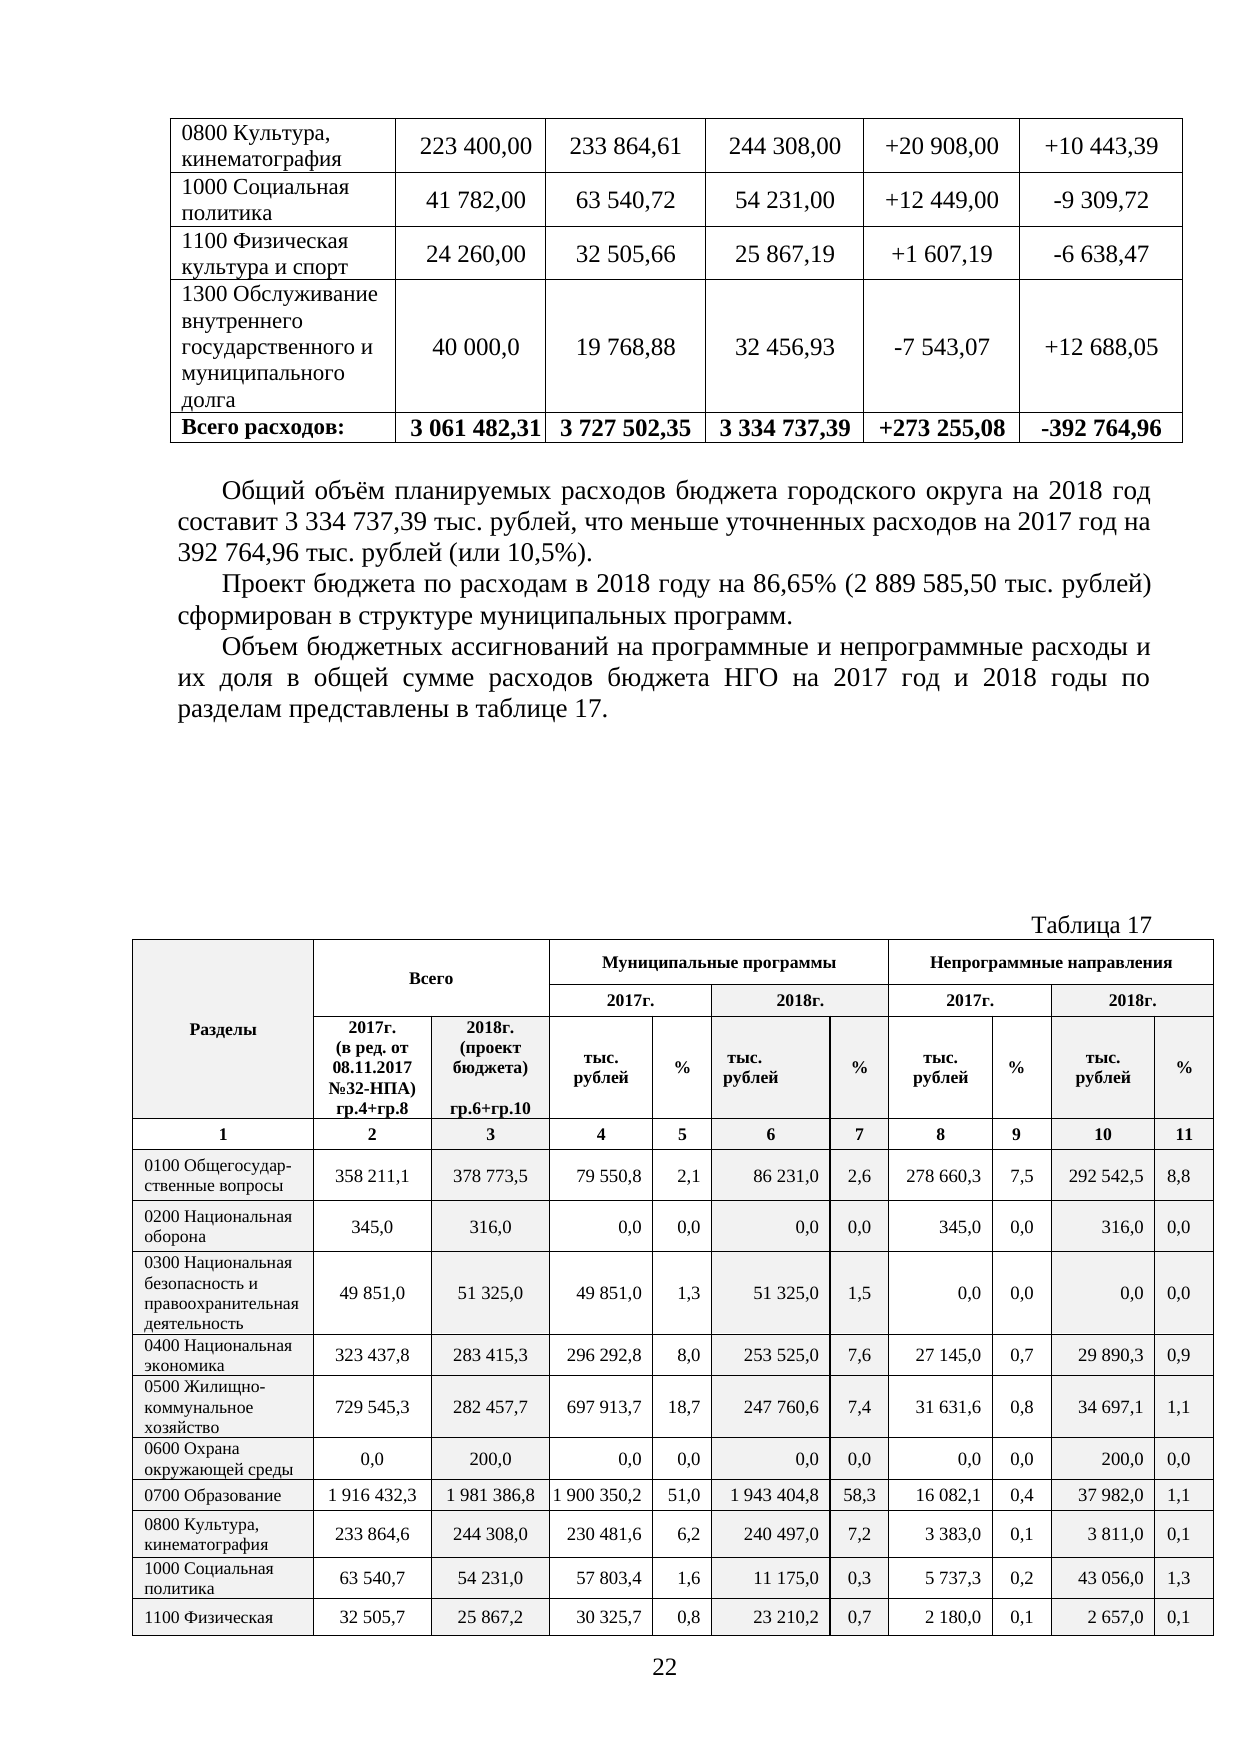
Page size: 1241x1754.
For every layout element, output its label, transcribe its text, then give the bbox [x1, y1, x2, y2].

table_cell 0,1 [993, 1511, 1051, 1557]
table_cell 0,0 [993, 1438, 1051, 1479]
table_cell 27 145,0 [889, 1335, 992, 1375]
table_cell 7,5 [993, 1150, 1051, 1200]
table_cell % [993, 1017, 1051, 1118]
table_cell 1,3 [1155, 1558, 1213, 1598]
table_cell 3 061 482,31 [396, 413, 545, 442]
table_cell 6 [712, 1119, 829, 1149]
table_cell 0,0 [653, 1201, 711, 1251]
table_cell 0800 Культура, кинематография [133, 1511, 313, 1557]
table_cell 240 497,0 [712, 1511, 829, 1557]
table_cell 63 540,7 [314, 1558, 431, 1598]
table_cell +12 688,05 [1020, 280, 1182, 412]
table_cell 2018г. [712, 985, 888, 1016]
table_cell 316,0 [1052, 1201, 1154, 1251]
table_cell 8 [889, 1119, 992, 1149]
table_cell 23 210,2 [712, 1599, 829, 1635]
table_cell 51,0 [653, 1480, 711, 1510]
table_cell 0,1 [993, 1599, 1051, 1635]
table_cell 0,0 [1155, 1252, 1213, 1333]
table_cell 1000 Социальная политика [133, 1558, 313, 1598]
table_cell 25 867,2 [432, 1599, 549, 1635]
table_cell -9 309,72 [1020, 173, 1182, 226]
table_cell 18,7 [653, 1376, 711, 1437]
table_header Всего [314, 940, 549, 1016]
table_cell -392 764,96 [1020, 413, 1182, 442]
table_cell тыс. рублей [889, 1017, 992, 1118]
table_cell 1 900 350,2 [550, 1480, 652, 1510]
table_cell тыс. рублей [550, 1017, 652, 1118]
table_cell 1000 Социальная политика [171, 173, 395, 226]
table_cell 2017г. [889, 985, 1051, 1016]
table_cell 7 [831, 1119, 888, 1149]
table_cell +10 443,39 [1020, 119, 1182, 172]
table_cell 63 540,72 [546, 173, 705, 226]
table_cell 0,7 [831, 1599, 888, 1635]
table_cell 25 867,19 [706, 227, 863, 279]
table_cell 282 457,7 [432, 1376, 549, 1437]
table_cell +20 908,00 [864, 119, 1019, 172]
table_cell 378 773,5 [432, 1150, 549, 1200]
table_cell 41 782,00 [396, 173, 545, 226]
table_cell 0,3 [831, 1558, 888, 1598]
table_cell 0,0 [889, 1252, 992, 1333]
table_cell -7 543,07 [864, 280, 1019, 412]
table_cell 49 851,0 [314, 1252, 431, 1333]
table_cell 0,0 [831, 1438, 888, 1479]
table_cell 2 [314, 1119, 431, 1149]
table_cell 30 325,7 [550, 1599, 652, 1635]
table_cell 6,2 [653, 1511, 711, 1557]
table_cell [133, 1599, 313, 1635]
table_cell 0,0 [712, 1201, 829, 1251]
table_cell 223 400,00 [396, 119, 545, 172]
table_cell 0,0 [1155, 1438, 1213, 1479]
table_cell 2,1 [653, 1150, 711, 1200]
table_cell 7,4 [831, 1376, 888, 1437]
table_cell 2 180,0 [889, 1599, 992, 1635]
table_cell 2017г. [550, 985, 711, 1016]
table_cell 0,0 [712, 1438, 829, 1479]
table_cell 1 [133, 1119, 313, 1149]
table_cell 230 481,6 [550, 1511, 652, 1557]
table_cell 1,1 [1155, 1480, 1213, 1510]
table_cell 40 000,0 [396, 280, 545, 412]
table_cell 3 [432, 1119, 549, 1149]
table_cell 5 [653, 1119, 711, 1149]
table_cell 1,6 [653, 1558, 711, 1598]
table_header Муниципальные программы [550, 940, 888, 984]
table_cell 729 545,3 [314, 1376, 431, 1437]
table_cell 54 231,0 [432, 1558, 549, 1598]
table_cell 253 525,0 [712, 1335, 829, 1375]
table_cell 0,0 [1155, 1201, 1213, 1251]
table_cell 0600 Охрана окружающей среды [133, 1438, 313, 1479]
table_cell 292 542,5 [1052, 1150, 1154, 1200]
table_cell 283 415,3 [432, 1335, 549, 1375]
table_cell 345,0 [314, 1201, 431, 1251]
table_cell 2018г. (проект бюджета) гр.6+гр.10 [432, 1017, 549, 1118]
text Общий объём планируемых расходов бюджета городского округа на 2018 год составит 3 334 737,39 тыс. рублей, что меньше уточненных расходов на 2017 год на 392 764,96 тыс. рублей (или 10,5%). [177, 474, 1152, 568]
table_cell +12 449,00 [864, 173, 1019, 226]
table_cell 0,1 [1155, 1599, 1213, 1635]
table_cell тыс. рублей [712, 1017, 829, 1118]
text Проект бюджета по расходам в 2018 году на 86,65% (2 889 585,50 тыс. рублей) сформирован в структуре муниципальных программ. [177, 568, 1152, 630]
table_cell 32 505,66 [546, 227, 705, 279]
table_cell 244 308,0 [432, 1511, 549, 1557]
table_cell % [1155, 1017, 1213, 1118]
table_cell 345,0 [889, 1201, 992, 1251]
table_cell 0,0 [550, 1438, 652, 1479]
table_cell 0,0 [550, 1201, 652, 1251]
table_cell 0,0 [889, 1438, 992, 1479]
table_cell +273 255,08 [864, 413, 1019, 442]
table_cell 278 660,3 [889, 1150, 992, 1200]
table_cell 1,3 [653, 1252, 711, 1333]
table_cell -6 638,47 [1020, 227, 1182, 279]
table_cell 2018г. [1052, 985, 1213, 1016]
table_cell 0200 Национальная оборона [133, 1201, 313, 1251]
table_cell 1,5 [831, 1252, 888, 1333]
table_cell 11 175,0 [712, 1558, 829, 1598]
table_cell 233 864,6 [314, 1511, 431, 1557]
table_cell Всего расходов: [171, 413, 395, 442]
table_cell 24 260,00 [396, 227, 545, 279]
table_cell 57 803,4 [550, 1558, 652, 1598]
table_cell 7,2 [831, 1511, 888, 1557]
table_cell 0,2 [993, 1558, 1051, 1598]
table_cell 0100 Общегосудар-ственные вопросы [133, 1150, 313, 1200]
table_cell 4 [550, 1119, 652, 1149]
table_cell 296 292,8 [550, 1335, 652, 1375]
table_cell 0300 Национальная безопасность и правоохранительная деятельность [133, 1252, 313, 1333]
table_cell 697 913,7 [550, 1376, 652, 1437]
table_cell тыс. рублей [1052, 1017, 1154, 1118]
table_cell 1 916 432,3 [314, 1480, 431, 1510]
table_cell 29 890,3 [1052, 1335, 1154, 1375]
table_cell 0,0 [993, 1201, 1051, 1251]
table_cell 0,9 [1155, 1335, 1213, 1375]
text Таблица 17 [177, 910, 1152, 939]
table_cell 0,0 [993, 1252, 1051, 1333]
table_cell 3 334 737,39 [706, 413, 863, 442]
table_cell 32 456,93 [706, 280, 863, 412]
table_cell 0,0 [1052, 1252, 1154, 1333]
table_cell 200,0 [1052, 1438, 1154, 1479]
table_cell % [653, 1017, 711, 1118]
table_cell 37 982,0 [1052, 1480, 1154, 1510]
table_cell +1 607,19 [864, 227, 1019, 279]
table_cell 7,6 [831, 1335, 888, 1375]
table_cell 0,0 [653, 1438, 711, 1479]
table_cell 0,1 [1155, 1511, 1213, 1557]
table_cell 51 325,0 [712, 1252, 829, 1333]
table_cell 233 864,61 [546, 119, 705, 172]
table_cell 32 505,7 [314, 1599, 431, 1635]
table_cell 8,8 [1155, 1150, 1213, 1200]
table_cell 0500 Жилищно-коммунальное хозяйство [133, 1376, 313, 1437]
table_cell 1,1 [1155, 1376, 1213, 1437]
table_cell 34 697,1 [1052, 1376, 1154, 1437]
table_cell 1100 Физическая культура и спорт [171, 227, 395, 279]
table_header Разделы [133, 940, 313, 1118]
table_cell 10 [1052, 1119, 1154, 1149]
table_cell 51 325,0 [432, 1252, 549, 1333]
table_cell 16 082,1 [889, 1480, 992, 1510]
table_cell 0,8 [993, 1376, 1051, 1437]
table_cell 1300 Обслуживание внутреннего государственного и муниципального долга [171, 280, 395, 412]
table_cell 2017г. (в ред. от 08.11.2017 №32-НПА) гр.4+гр.8 [314, 1017, 431, 1118]
table_cell 0,4 [993, 1480, 1051, 1510]
table_cell 0400 Национальная экономика [133, 1335, 313, 1375]
table_cell 3 383,0 [889, 1511, 992, 1557]
table_cell 0,0 [831, 1201, 888, 1251]
table_cell 79 550,8 [550, 1150, 652, 1200]
table_cell 244 308,00 [706, 119, 863, 172]
table_cell 1 981 386,8 [432, 1480, 549, 1510]
table_cell 3 811,0 [1052, 1511, 1154, 1557]
table_cell 2 657,0 [1052, 1599, 1154, 1635]
table_cell 31 631,6 [889, 1376, 992, 1437]
table_cell 358 211,1 [314, 1150, 431, 1200]
table_cell % [831, 1017, 888, 1118]
table_cell 316,0 [432, 1201, 549, 1251]
table_cell 5 737,3 [889, 1558, 992, 1598]
table_cell 0800 Культура, кинематография [171, 119, 395, 172]
table_cell 43 056,0 [1052, 1558, 1154, 1598]
table_cell 0,0 [314, 1438, 431, 1479]
table_cell 0700 Образование [133, 1480, 313, 1510]
table_cell 323 437,8 [314, 1335, 431, 1375]
table_cell 49 851,0 [550, 1252, 652, 1333]
table_header Непрограммные направления [889, 940, 1213, 984]
table_cell 8,0 [653, 1335, 711, 1375]
table_cell 247 760,6 [712, 1376, 829, 1437]
table_cell 3 727 502,35 [546, 413, 705, 442]
table_cell 9 [993, 1119, 1051, 1149]
table_cell 0,8 [653, 1599, 711, 1635]
table_cell 54 231,00 [706, 173, 863, 226]
table_cell 11 [1155, 1119, 1213, 1149]
table_cell 58,3 [831, 1480, 888, 1510]
table_cell 86 231,0 [712, 1150, 829, 1200]
text Объем бюджетных ассигнований на программные и непрограммные расходы и их доля в общей сумме расходов бюджета НГО на 2017 год и 2018 годы по разделам представлены в таблице 17. [177, 630, 1152, 723]
table_cell 2,6 [831, 1150, 888, 1200]
table_cell 19 768,88 [546, 280, 705, 412]
table_cell 1 943 404,8 [712, 1480, 829, 1510]
table_cell 200,0 [432, 1438, 549, 1479]
table_cell 0,7 [993, 1335, 1051, 1375]
